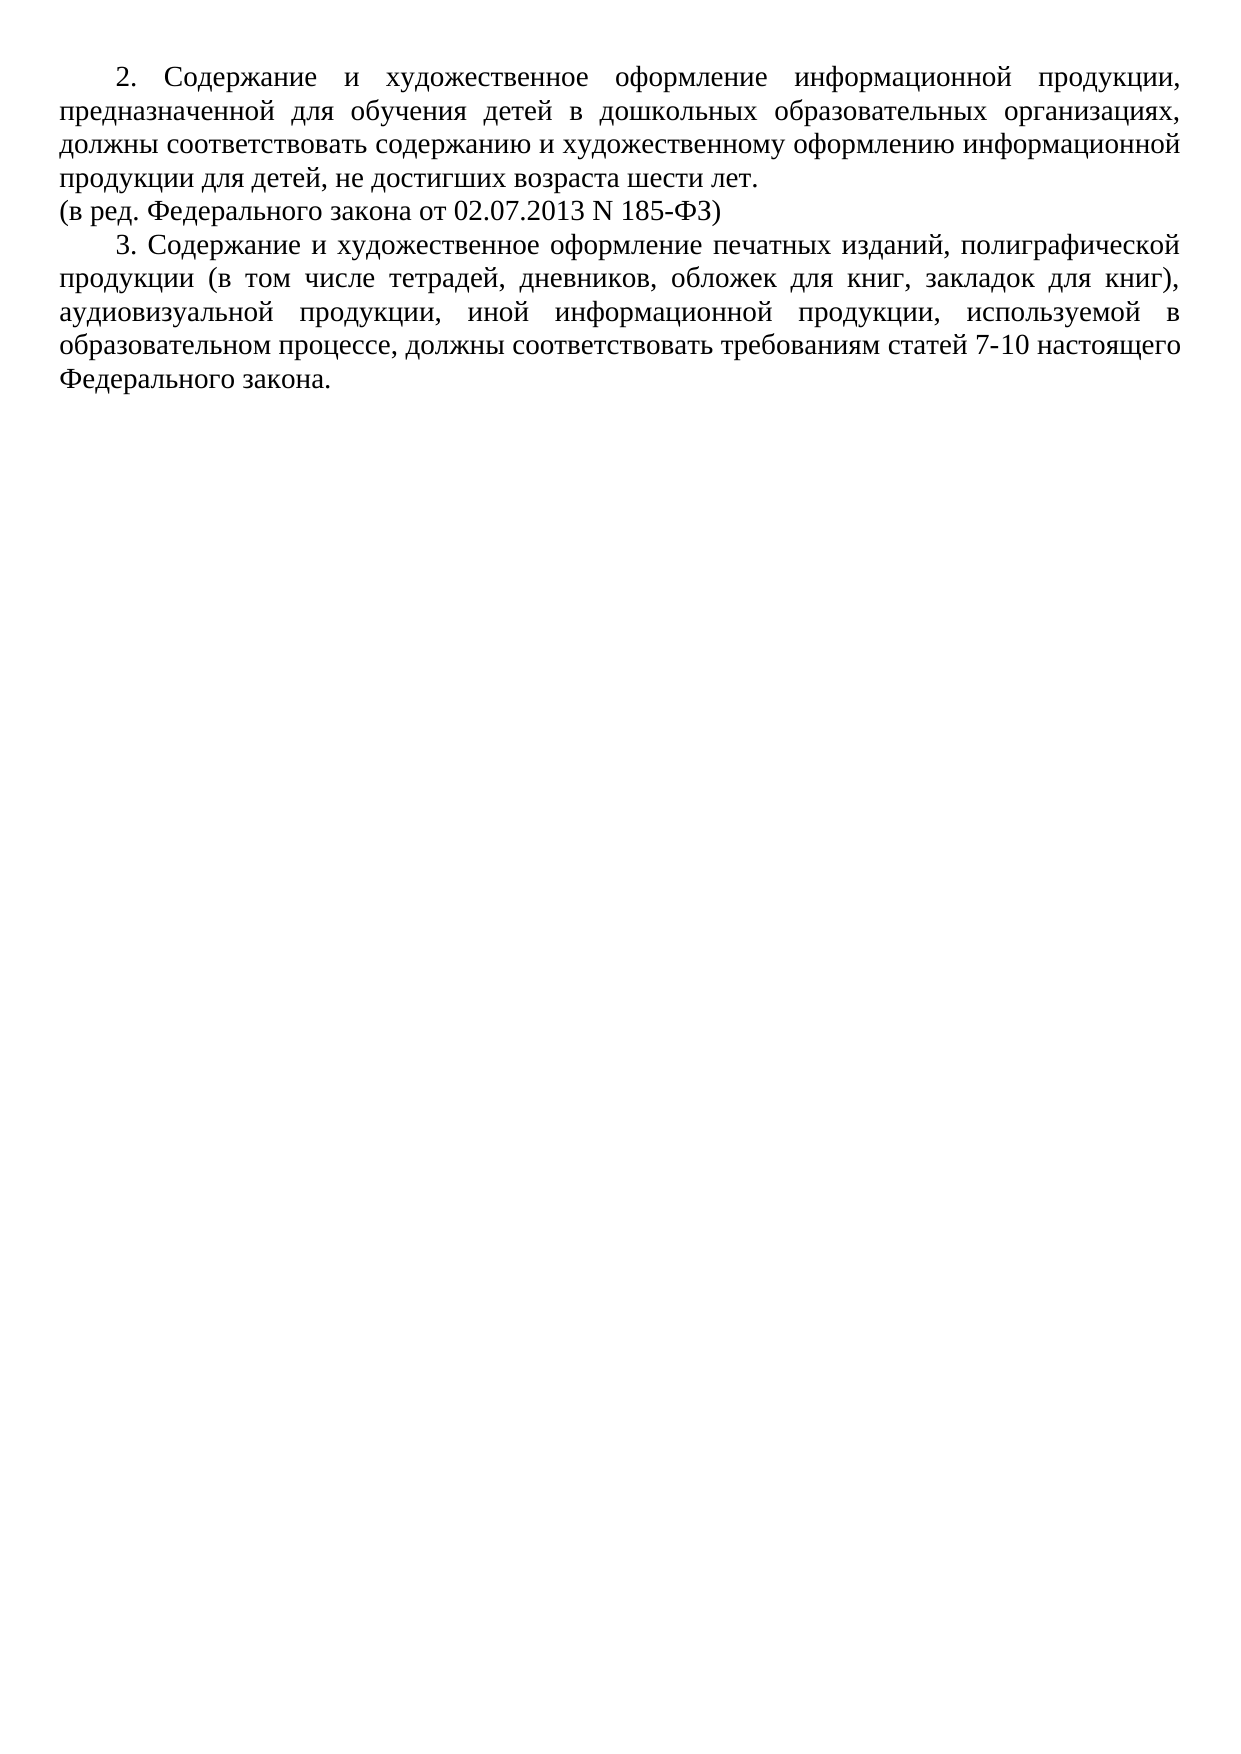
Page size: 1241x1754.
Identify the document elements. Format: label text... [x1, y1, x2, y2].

text 3. Содержание и художественное оформление печатных изданий, полиграфической продукции (в том числе тетрадей, дневников, обложек для книг, закладок для книг), аудиовизуальной продукции, иной информационной продукции, используемой в образовательном процессе, должны соответствовать требованиям статей 7-10 настоящего Федерального закона. [59, 227, 1181, 394]
text 2. Содержание и художественное оформление информационной продукции, предназначенной для обучения детей в дошкольных образовательных организациях, должны соответствовать содержанию и художественному оформлению информационной продукции для детей, не достигших возраста шести лет. [59, 59, 1181, 193]
text (в ред. Федерального закона от 02.07.2013 N 185-ФЗ) [59, 193, 1181, 227]
